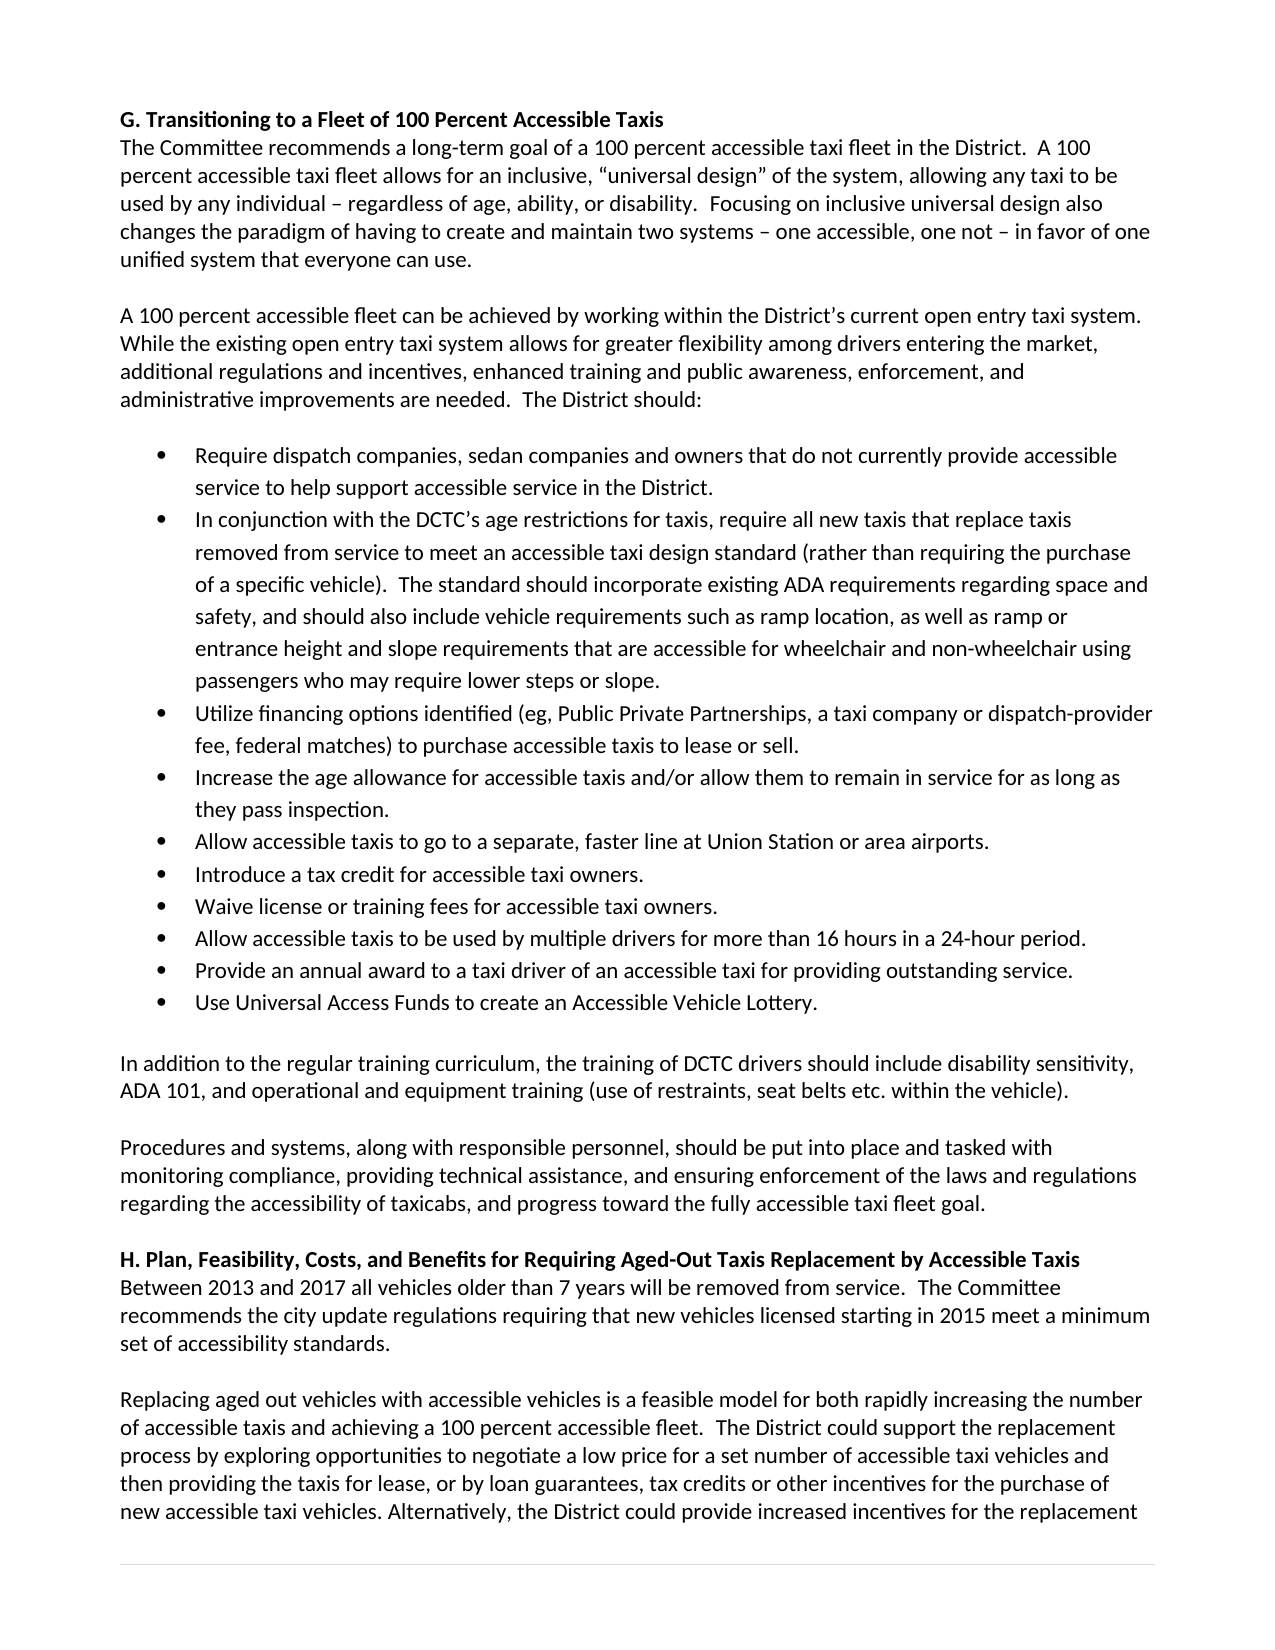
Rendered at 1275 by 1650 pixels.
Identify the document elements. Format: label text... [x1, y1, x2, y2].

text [120, 1385, 1155, 1525]
text Between 2013 and 2017 all vehicles older than 7 years will be removed from service. The Committee recommends the city update regulations requiring that new vehicles licensed starting in 2015 meet a minimum set of accessibility standards. [120, 1273, 1155, 1357]
list Allow accessible taxis to go to a separate, faster line at Union Station or area airports. [157, 827, 1155, 856]
list Increase the age allowance for accessible taxis and/or allow them to remain in service for as long as they pass inspection. [157, 763, 1155, 823]
list Introduce a tax credit for accessible taxi owners. [157, 860, 1155, 888]
text A 100 percent accessible fleet can be achieved by working within the District’s current open entry taxi system. While the existing open entry taxi system allows for greater flexibility among drivers entering the market, additional regulations and incentives, enhanced training and public awareness, enforcement, and administrative improvements are needed. The District should: [120, 301, 1155, 413]
list Provide an annual award to a taxi driver of an accessible taxi for providing outstanding service. [157, 956, 1155, 984]
list Require dispatch companies, sedan companies and owners that do not currently provide accessible service to help support accessible service in the District. [157, 441, 1155, 501]
list Use Universal Access Funds to create an Accessible Vehicle Lottery. [157, 988, 1155, 1016]
list In conjunction with the DCTC’s age restrictions for taxis, require all new taxis that replace taxis removed from service to meet an accessible taxi design standard (rather than requiring the purchase of a specific vehicle). The standard should incorporate existing ADA requirements regarding space and safety, and should also include vehicle requirements such as ramp location, as well as ramp or entrance height and slope requirements that are accessible for wheelchair and non-wheelchair using passengers who may require lower steps or slope. [157, 506, 1155, 694]
text Procedures and systems, along with responsible personnel, should be put into place and tasked with monitoring compliance, providing technical assistance, and ensuring enforcement of the laws and regulations regarding the accessibility of taxicabs, and progress toward the fully accessible taxi fleet goal. [120, 1133, 1155, 1217]
text In addition to the regular training curriculum, the training of DCTC drivers should include disability sensitivity, ADA 101, and operational and equipment training (use of restraints, seat belts etc. within the vehicle). [120, 1049, 1155, 1105]
list Waive license or training fees for accessible taxi owners. [157, 892, 1155, 920]
list Allow accessible taxis to be used by multiple drivers for more than 16 hours in a 24-hour period. [157, 924, 1155, 952]
text The Committee recommends a long-term goal of a 100 percent accessible taxi fleet in the District. A 100 percent accessible taxi fleet allows for an inclusive, “universal design” of the system, allowing any taxi to be used by any individual – regardless of age, ability, or disability. Focusing on inclusive universal design also changes the paradigm of having to create and maintain two systems – one accessible, one not – in favor of one unified system that everyone can use. [120, 133, 1155, 273]
text G. Transitioning to a Fleet of 100 Percent Accessible Taxis [120, 105, 1155, 133]
text H. Plan, Feasibility, Costs, and Benefits for Requiring Aged-Out Taxis Replacement by Accessible Taxis [120, 1245, 1155, 1273]
list Utilize financing options identified (eg, Public Private Partnerships, a taxi company or dispatch-provider fee, federal matches) to purchase accessible taxis to lease or sell. [157, 699, 1155, 759]
